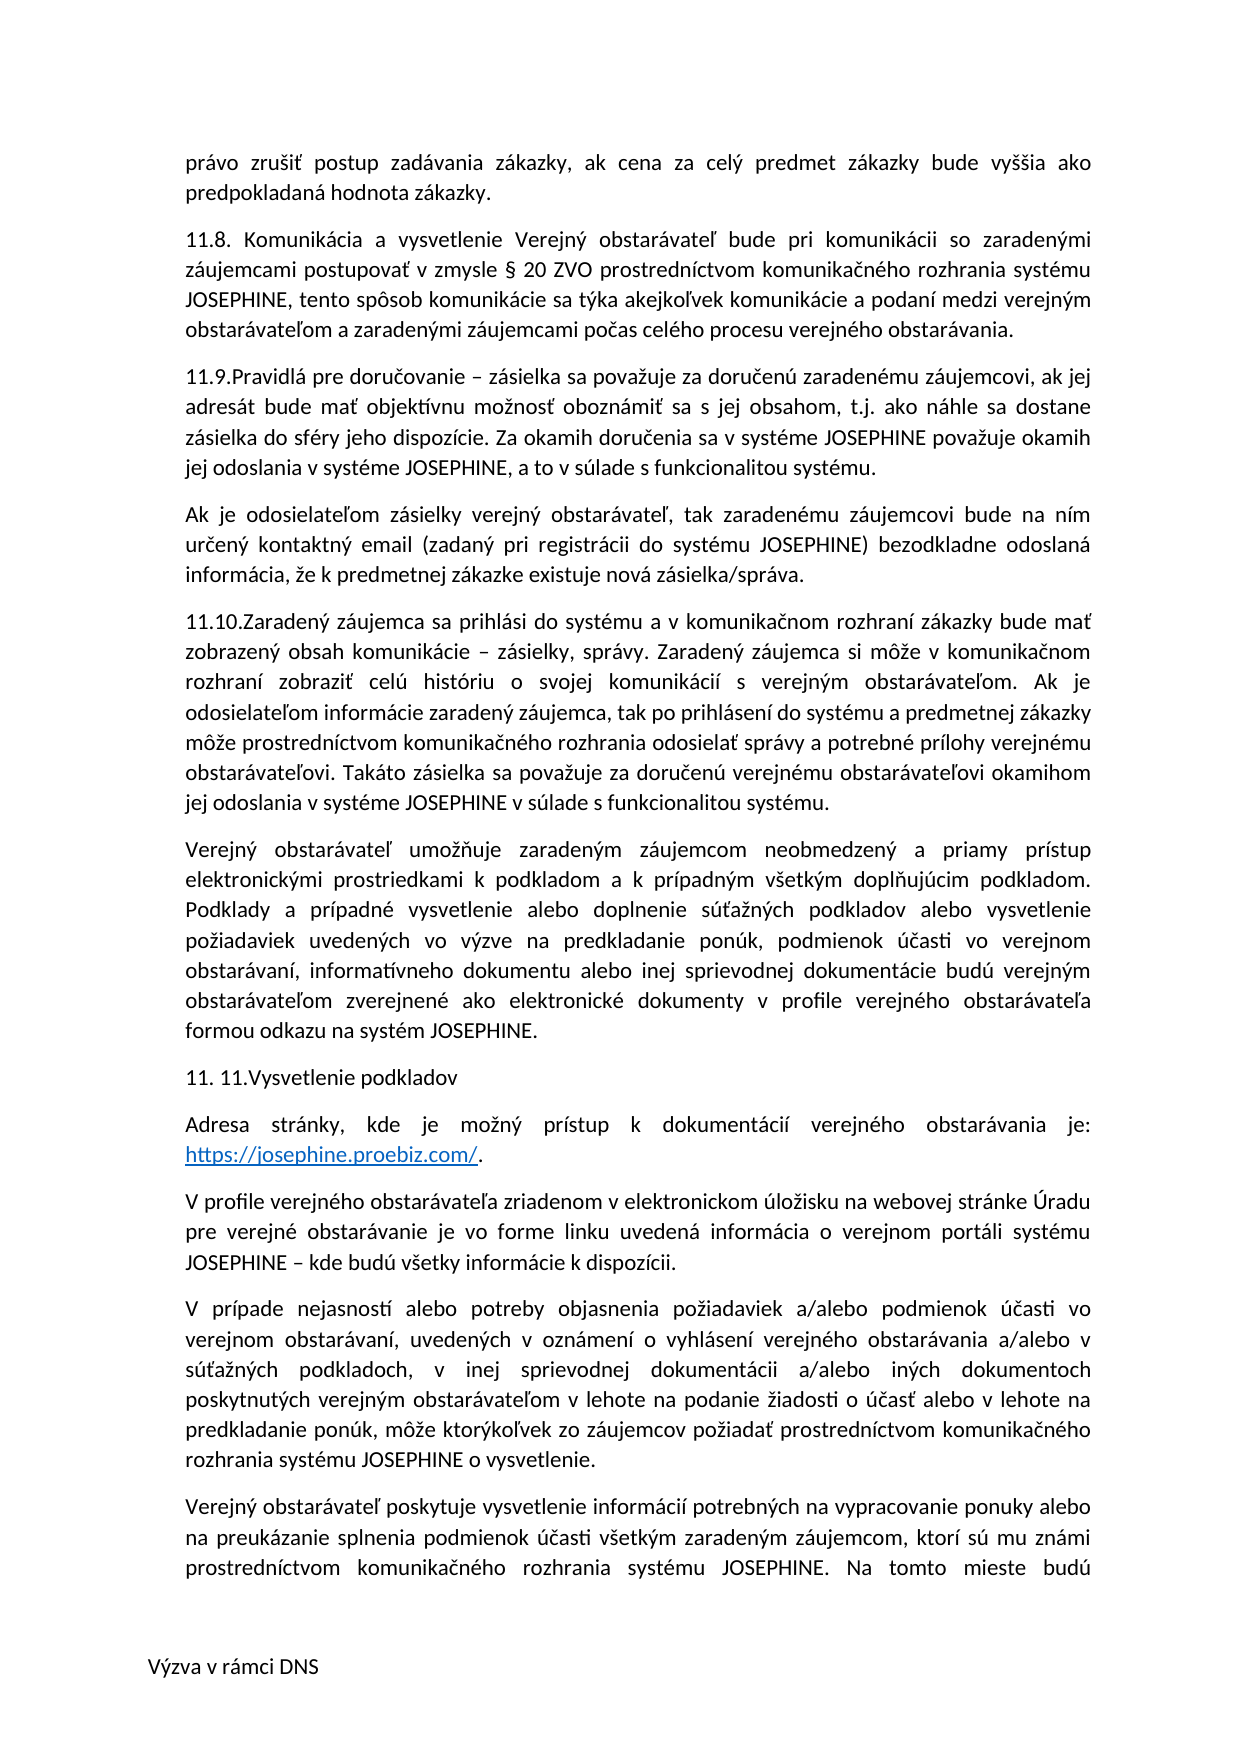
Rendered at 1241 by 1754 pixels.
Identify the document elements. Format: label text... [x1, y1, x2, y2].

text Ak je odosielateľom zásielky verejný obstarávateľ, tak zaradenému záujemcovi bude na ním určený kontaktný email (zadaný pri registrácii do systému JOSEPHINE) bezodkladne odoslaná informácia, že k predmetnej zákazke existuje nová zásielka/správa. [185, 500, 1093, 588]
text 11.9.Pravidlá pre doručovanie – zásielka sa považuje za doručenú zaradenému záujemcovi, ak jej adresát bude mať objektívnu možnosť oboznámiť sa s jej obsahom, t.j. ako náhle sa dostane zásielka do sféry jeho dispozície. Za okamih doručenia sa v systéme JOSEPHINE považuje okamih jej odoslania v systéme JOSEPHINE, a to v súlade s funkcionalitou systému. [185, 362, 1093, 481]
text Verejný obstarávateľ umožňuje zaradeným záujemcom neobmedzený a priamy prístup elektronickými prostriedkami k podkladom a k prípadným všetkým doplňujúcim podkladom. Podklady a prípadné vysvetlenie alebo doplnenie súťažných podkladov alebo vysvetlenie požiadaviek uvedených vo výzve na predkladanie ponúk, podmienok účasti vo verejnom obstarávaní, informatívneho dokumentu alebo inej sprievodnej dokumentácie budú verejným obstarávateľom zverejnené ako elektronické dokumenty v profile verejného obstarávateľa formou odkazu na systém JOSEPHINE. [185, 835, 1093, 1044]
text 11.10.Zaradený záujemca sa prihlási do systému a v komunikačnom rozhraní zákazky bude mať zobrazený obsah komunikácie – zásielky, správy. Zaradený záujemca si môže v komunikačnom rozhraní zobraziť celú históriu o svojej komunikácií s verejným obstarávateľom. Ak je odosielateľom informácie zaradený záujemca, tak po prihlásení do systému a predmetnej zákazky môže prostredníctvom komunikačného rozhrania odosielať správy a potrebné prílohy verejnému obstarávateľovi. Takáto zásielka sa považuje za doručenú verejnému obstarávateľovi okamihom jej odoslania v systéme JOSEPHINE v súlade s funkcionalitou systému. [185, 607, 1093, 816]
text 11. 11.Vysvetlenie podkladov [185, 1063, 1093, 1091]
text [185, 1492, 1093, 1581]
text Adresa stránky, kde je možný prístup k dokumentácií verejného obstarávania je: https://josephine.proebiz.com/. [185, 1110, 1093, 1168]
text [185, 148, 1093, 206]
text 11.8. Komunikácia a vysvetlenie Verejný obstarávateľ bude pri komunikácii so zaradenými záujemcami postupovať v zmysle § 20 ZVO prostredníctvom komunikačného rozhrania systému JOSEPHINE, tento spôsob komunikácie sa týka akejkoľvek komunikácie a podaní medzi verejným obstarávateľom a zaradenými záujemcami počas celého procesu verejného obstarávania. [185, 225, 1093, 343]
text V profile verejného obstarávateľa zriadenom v elektronickom úložisku na webovej stránke Úradu pre verejné obstarávanie je vo forme linku uvedená informácia o verejnom portáli systému JOSEPHINE – kde budú všetky informácie k dispozícii. [185, 1187, 1093, 1276]
text V prípade nejasností alebo potreby objasnenia požiadaviek a/alebo podmienok účasti vo verejnom obstarávaní, uvedených v oznámení o vyhlásení verejného obstarávania a/alebo v súťažných podkladoch, v inej sprievodnej dokumentácii a/alebo iných dokumentoch poskytnutých verejným obstarávateľom v lehote na podanie žiadosti o účasť alebo v lehote na predkladanie ponúk, môže ktorýkoľvek zo záujemcov požiadať prostredníctvom komunikačného rozhrania systému JOSEPHINE o vysvetlenie. [185, 1294, 1093, 1473]
